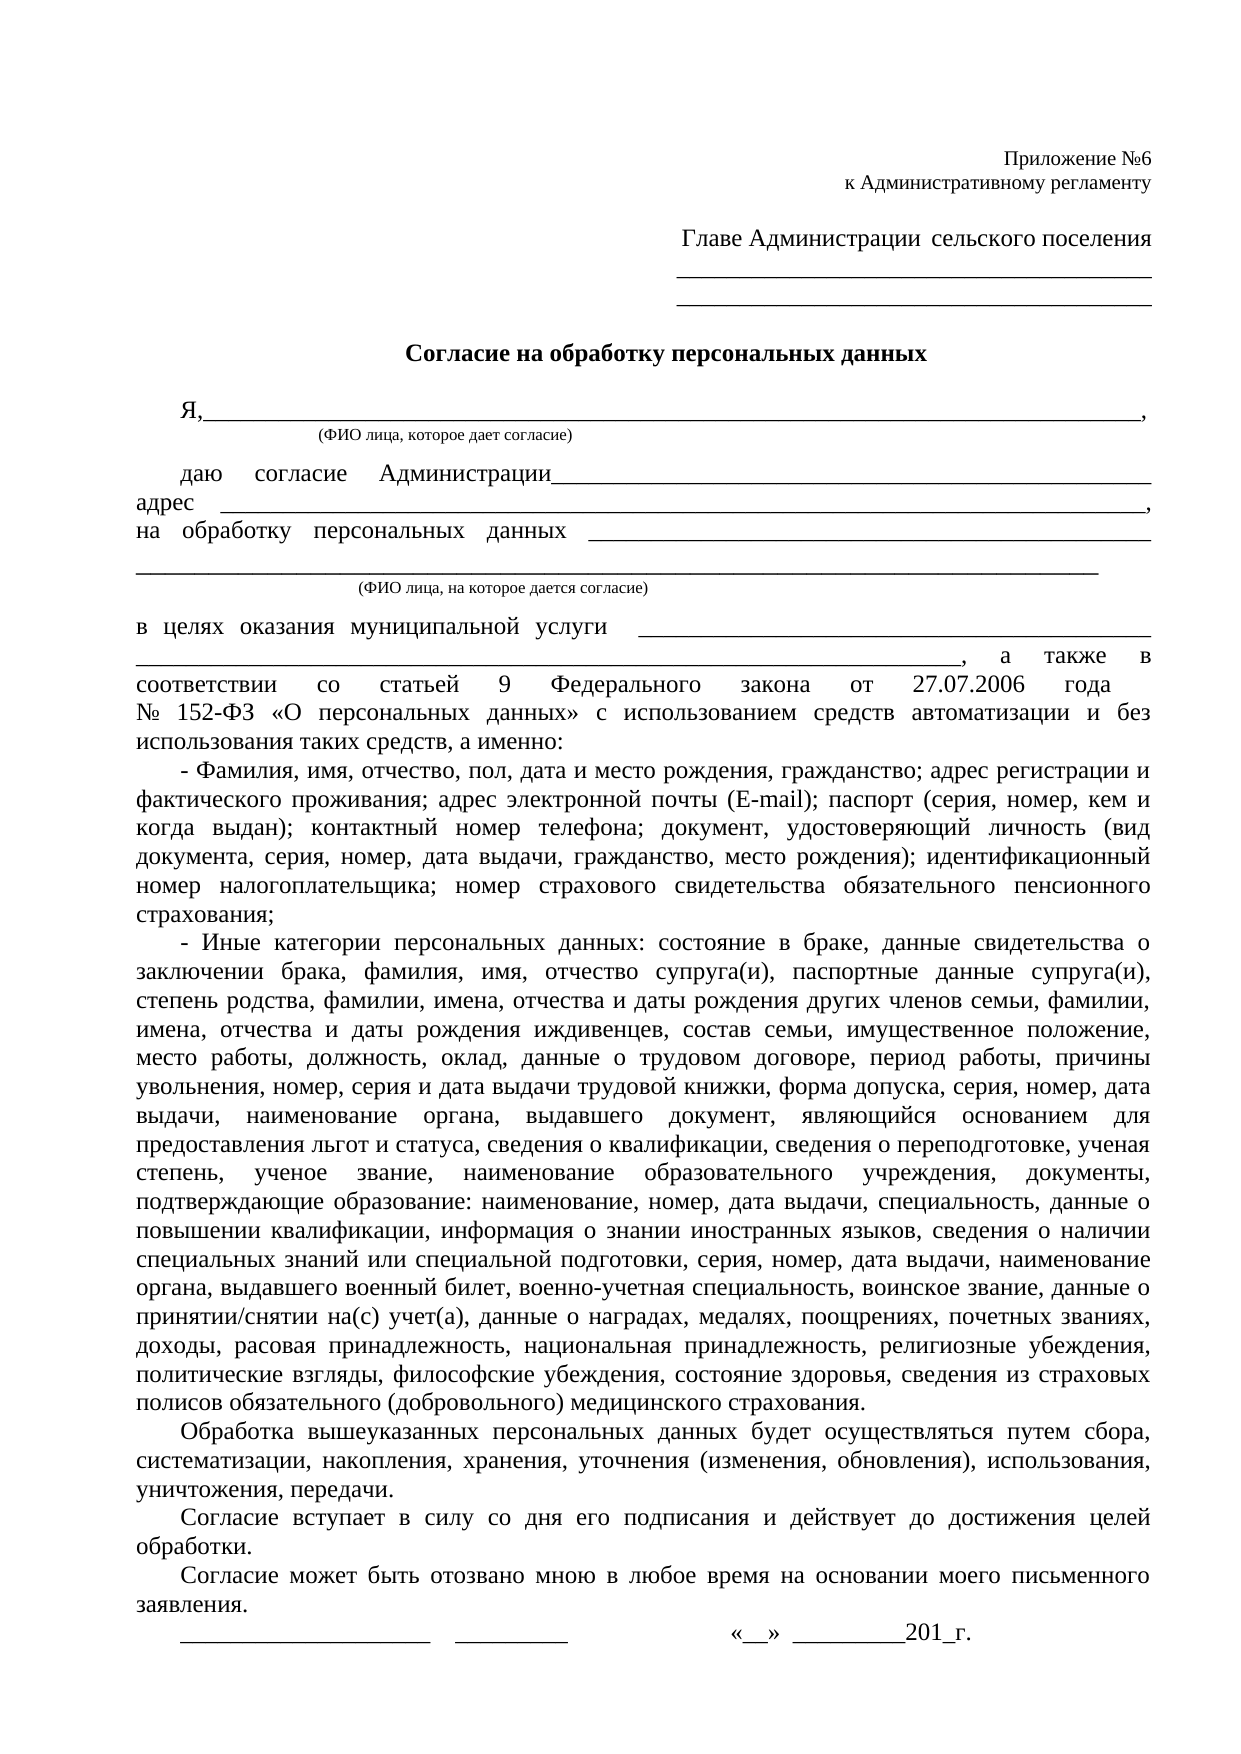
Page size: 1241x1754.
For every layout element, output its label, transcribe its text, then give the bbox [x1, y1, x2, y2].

text Согласие вступает в силу со дня его подписания и действует до достижения целей обработки. [136, 1502, 1152, 1560]
text даю согласие Администрации________________________________________________ адрес __________________________________________________________________________, на обработку персональных данных _____________________________________________ __________________________________________________________________ [136, 458, 1152, 578]
text - Иные категории персональных данных: состояние в браке, данные свидетельства о заключении брака, фамилия, имя, отчество супруга(и), паспортные данные супруга(и), степень родства, фамилии, имена, отчества и даты рождения других членов семьи, фамилии, имена, отчества и даты рождения иждивенцев, состав семьи, имущественное положение, место работы, должность, оклад, данные о трудовом договоре, период работы, причины увольнения, номер, серия и дата выдачи трудовой книжки, форма допуска, серия, номер, дата выдачи, наименование органа, выдавшего документ, являющийся основанием для предоставления льгот и статуса, сведения о квалификации, сведения о переподготовке, ученая степень, ученое звание, наименование образовательного учреждения, документы, подтверждающие образование: наименование, номер, дата выдачи, специальность, данные о повышении квалификации, информация о знании иностранных языков, сведения о наличии специальных знаний или специальной подготовки, серия, номер, дата выдачи, наименование органа, выдавшего военный билет, военно-учетная специальность, воинское звание, данные о принятии/снятии на(с) учет(а), данные о наградах, медалях, поощрениях, почетных званиях, доходы, расовая принадлежность, национальная принадлежность, религиозные убеждения, политические взгляды, философские убеждения, состояние здоровья, сведения из страховых полисов обязательного (добровольного) медицинского страхования. [136, 927, 1152, 1416]
text Обработка вышеуказанных персональных данных будет осуществляться путем сбора, систематизации, накопления, хранения, уточнения (изменения, обновления), использования, уничтожения, передачи. [136, 1416, 1152, 1502]
text ______________________________________ [136, 252, 1152, 281]
text Главе Администрации сельского поселения [136, 223, 1152, 252]
text Я,___________________________________________________________________________, [136, 396, 1152, 424]
text - Фамилия, имя, отчество, пол, дата и место рождения, гражданство; адрес регистрации и фактического проживания; адрес электронной почты (E-mail); паспорт (серия, номер, кем и когда выдан); контактный номер телефона; документ, удостоверяющий личность (вид документа, серия, номер, дата выдачи, гражданство, место рождения); идентификационный номер налогоплательщика; номер страхового свидетельства обязательного пенсионного страхования; [136, 755, 1152, 927]
text ____________________ _________ «__» _________201_г. [136, 1617, 1152, 1646]
text Приложение №6 [136, 146, 1152, 170]
text (ФИО лица, на которое дается согласие) [136, 578, 1152, 611]
text Согласие может быть отозвано мною в любое время на основании моего письменного заявления. [136, 1560, 1152, 1617]
text (ФИО лица, которое дает согласие) [136, 424, 1152, 458]
text Согласие на обработку персональных данных [136, 338, 1152, 367]
text в целях оказания муниципальной услуги _________________________________________ __________________________________________________________________, а также в соответствии со статьей 9 Федерального закона от 27.07.2006 года № 152-ФЗ «О персональных данных» с использованием средств автоматизации и без использования таких средств, а именно: [136, 611, 1152, 755]
text к Административному регламенту [136, 170, 1152, 194]
text ______________________________________ [136, 281, 1152, 309]
